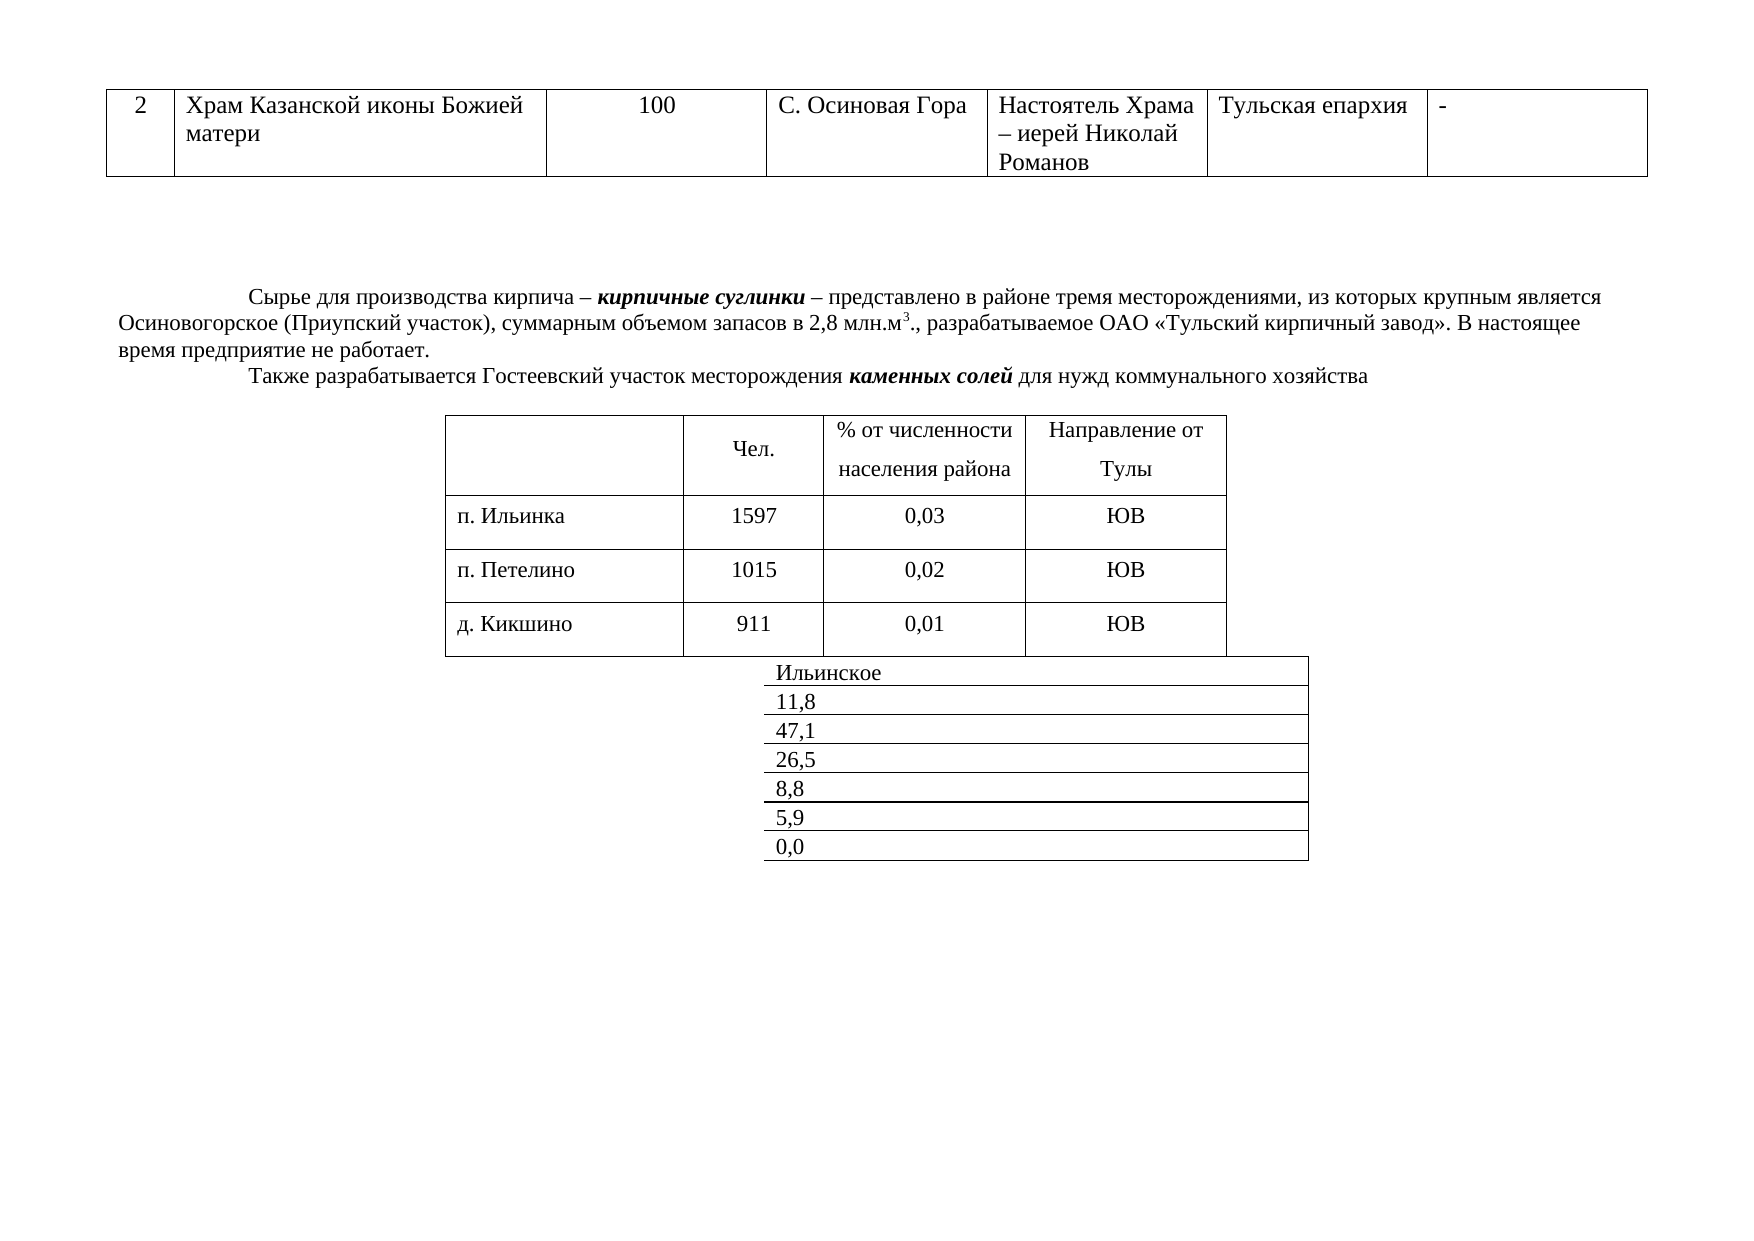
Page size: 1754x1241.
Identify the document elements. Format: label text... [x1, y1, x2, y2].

table_cell 911 [684, 603, 823, 656]
table_cell 1015 [684, 550, 823, 602]
table_cell 0,0 [764, 831, 1308, 859]
table_header [446, 416, 683, 495]
table_header Направление от Тулы [1026, 416, 1226, 495]
table_cell 11,8 [764, 686, 1308, 714]
table_cell 5,9 [764, 803, 1308, 830]
table_header Чел. [684, 416, 823, 495]
table_cell Настоятель Храма – иерей Николай Романов [988, 90, 1207, 176]
table_cell п. Ильинка [446, 496, 683, 548]
table_cell - [1428, 90, 1647, 176]
table_cell 0,03 [824, 496, 1025, 548]
table_cell Ильинское [764, 657, 1308, 685]
table_cell 0,02 [824, 550, 1025, 602]
table_cell Храм Казанской иконы Божией матери [175, 90, 546, 176]
table_cell 8,8 [764, 773, 1308, 801]
table_cell ЮВ [1026, 550, 1226, 602]
table_cell С. Осиновая Гора [767, 90, 987, 176]
table_cell ЮВ [1026, 496, 1226, 548]
table_cell 26,5 [764, 744, 1308, 772]
table_cell 0,01 [824, 603, 1025, 656]
table_cell п. Петелино [446, 550, 683, 602]
table_cell 1597 [684, 496, 823, 548]
text Сырье для производства кирпича – кирпичные суглинки – представлено в районе тремя месторождениями, из которых крупным является Осиновогорское (Приупский участок), суммарным объемом запасов в 2,8 млн.м3., разрабатываемое ОАО «Тульский кирпичный завод». В настоящее время предприятие не работает. [118, 283, 1636, 362]
table_cell 47,1 [764, 715, 1308, 743]
table_cell д. Кикшино [446, 603, 683, 656]
table_cell 100 [547, 90, 766, 176]
table_cell Тульская епархия [1208, 90, 1427, 176]
table_header % от численности населения района [824, 416, 1025, 495]
table_cell 2 [107, 90, 174, 176]
table_cell ЮВ [1026, 603, 1226, 656]
text Также разрабатывается Гостеевский участок месторождения каменных солей для нужд коммунального хозяйства [118, 362, 1636, 388]
